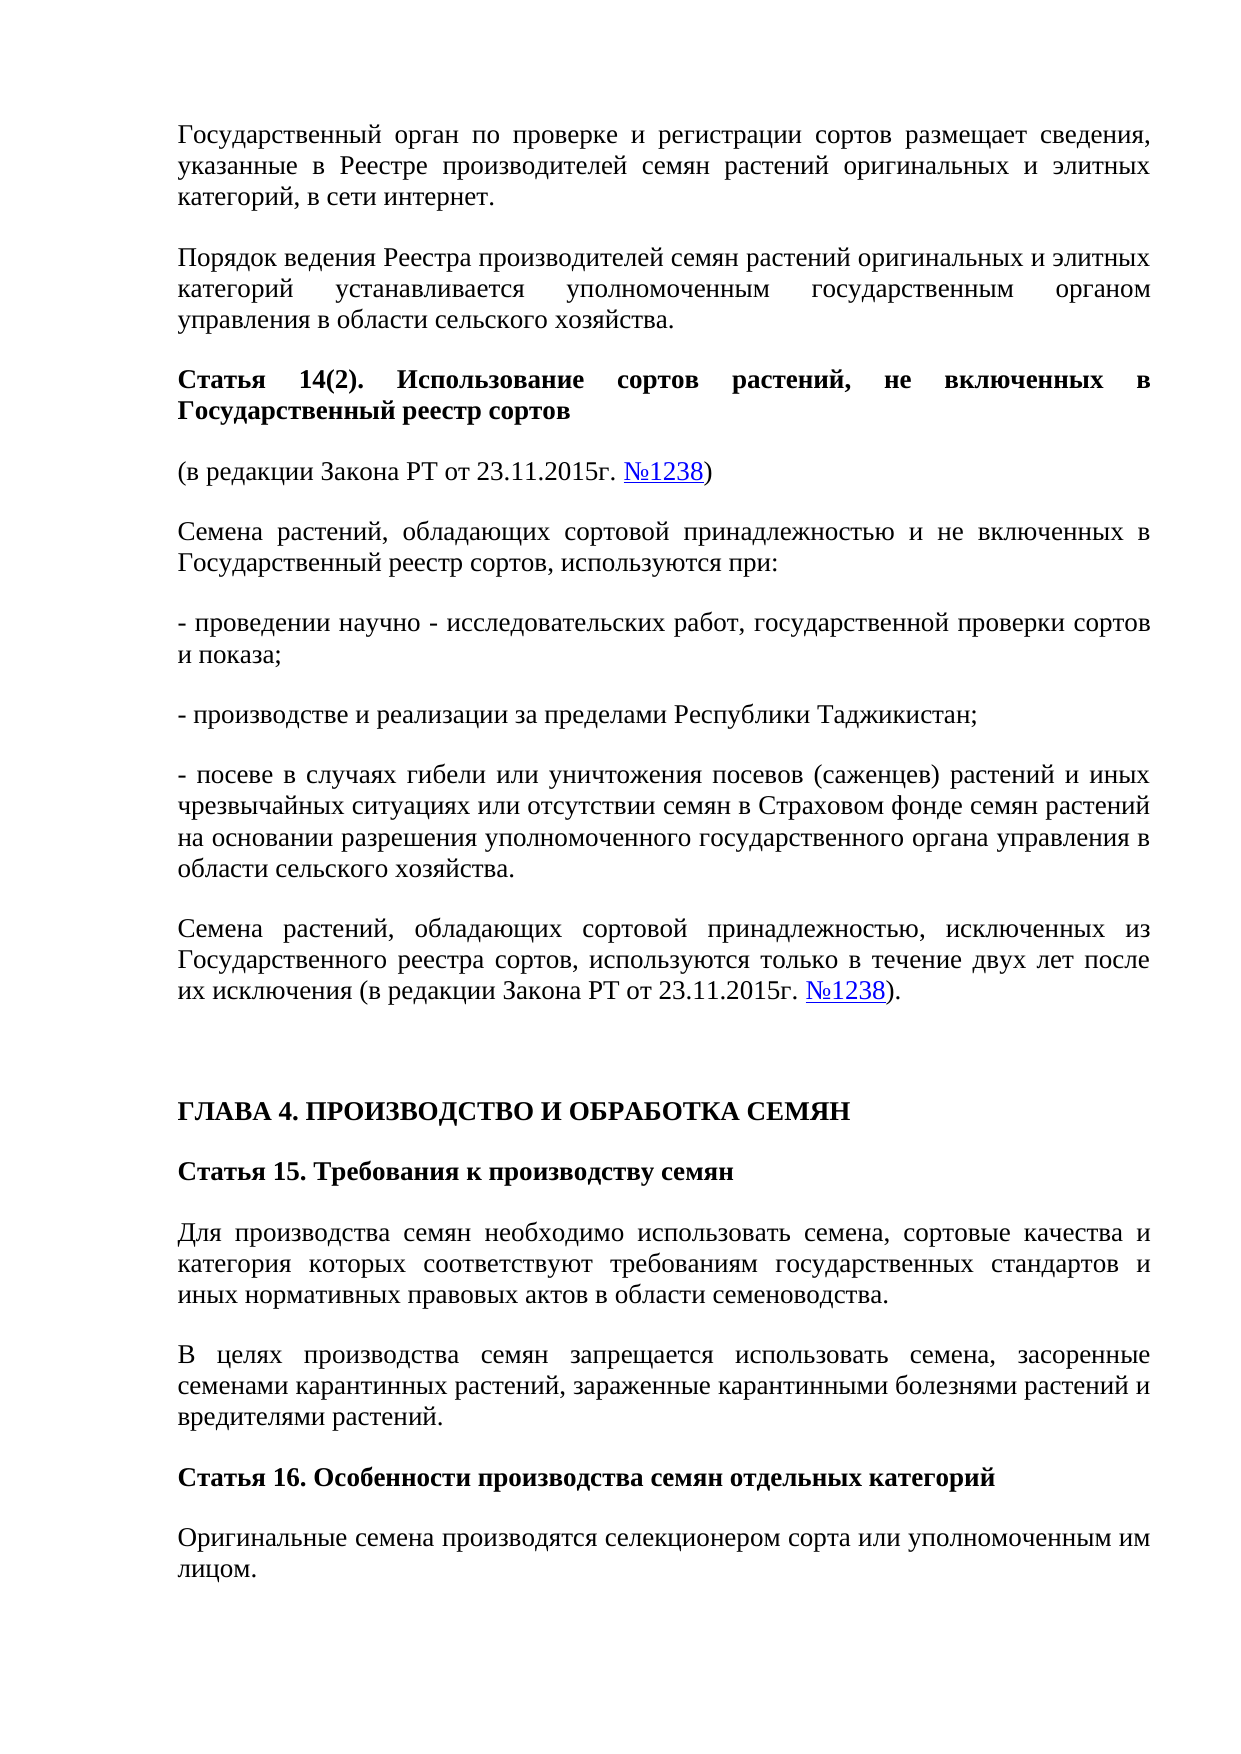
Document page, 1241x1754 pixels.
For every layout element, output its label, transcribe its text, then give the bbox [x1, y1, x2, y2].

text Государственный орган по проверке и регистрации сортов размещает сведения, указанные в Реестре производителей семян растений оригинальных и элитных категорий, в сети интернет. [177, 118, 1152, 212]
text Статья 16. Особенности производства семян отдельных категорий [177, 1461, 1152, 1492]
text - посеве в случаях гибели или уничтожения посевов (саженцев) растений и иных чрезвычайных ситуациях или отсутствии семян в Страховом фонде семян растений на основании разрешения уполномоченного государственного органа управления в области сельского хозяйства. [177, 758, 1152, 883]
text - проведении научно - исследовательских работ, государственной проверки сортов и показа; [177, 607, 1152, 669]
text - производстве и реализации за пределами Республики Таджикистан; [177, 698, 1152, 729]
text Семена растений, обладающих сортовой принадлежностью, исключенных из Государственного реестра сортов, используются только в течение двух лет после их исключения (в редакции Закона РТ от 23.11.2015г. №1238). [177, 912, 1152, 1006]
text (в редакции Закона РТ от 23.11.2015г. №1238) [177, 455, 1152, 486]
text Оригинальные семена производятся селекционером сорта или уполномоченным им лицом. [177, 1521, 1152, 1583]
text Порядок ведения Реестра производителей семян растений оригинальных и элитных категорий устанавливается уполномоченным государственным органом управления в области сельского хозяйства. [177, 241, 1152, 334]
text Статья 15. Требования к производству семян [177, 1155, 1152, 1186]
text Семена растений, обладающих сортовой принадлежностью и не включенных в Государственный реестр сортов, используются при: [177, 515, 1152, 577]
text ГЛАВА 4. ПРОИЗВОДСТВО И ОБРАБОТКА СЕМЯН [177, 1095, 1152, 1126]
text Статья 14(2). Использование сортов растений, не включенных в Государственный реестр сортов [177, 363, 1152, 426]
text В целях производства семян запрещается использовать семена, засоренные семенами карантинных растений, зараженные карантинными болезнями растений и вредителями растений. [177, 1338, 1152, 1432]
text Для производства семян необходимо использовать семена, сортовые качества и категория которых соответствуют требованиям государственных стандартов и иных нормативных правовых актов в области семеноводства. [177, 1216, 1152, 1309]
